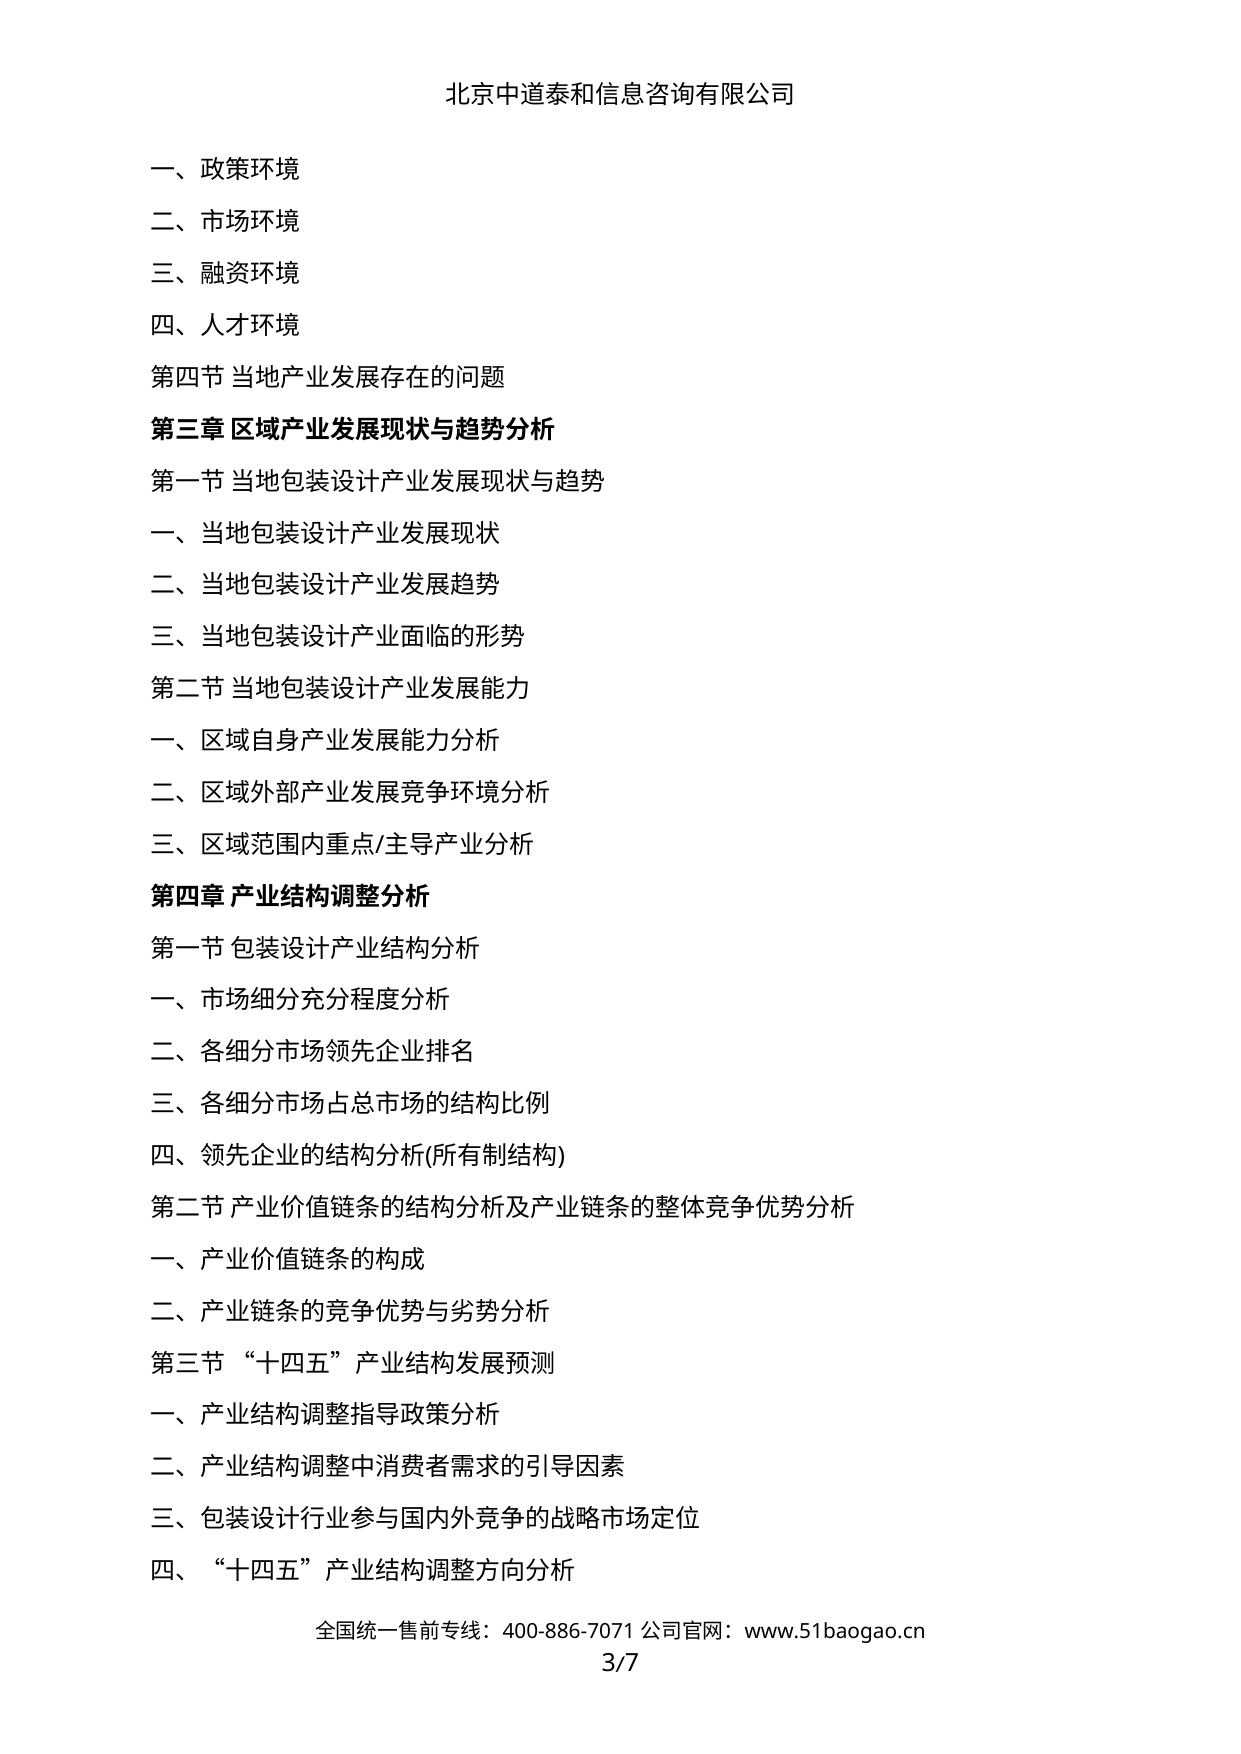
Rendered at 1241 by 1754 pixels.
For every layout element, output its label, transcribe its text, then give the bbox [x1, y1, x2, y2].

text 二、产业链条的竞争优势与劣势分析 [150, 1291, 1090, 1327]
text 一、区域自身产业发展能力分析 [150, 721, 1090, 757]
text 一、政策环境 [150, 150, 1090, 186]
text 三、包装设计行业参与国内外竞争的战略市场定位 [150, 1499, 1090, 1535]
text 第一节 包装设计产业结构分析 [150, 928, 1090, 964]
text 一、市场细分充分程度分析 [150, 980, 1090, 1016]
text 一、当地包装设计产业发展现状 [150, 513, 1090, 549]
text 第二节 产业价值链条的结构分析及产业链条的整体竞争优势分析 [150, 1187, 1090, 1224]
text 第四章 产业结构调整分析 [150, 876, 1090, 912]
text 三、当地包装设计产业面临的形势 [150, 617, 1090, 653]
text 第三节 “十四五”产业结构发展预测 [150, 1343, 1090, 1379]
text 二、当地包装设计产业发展趋势 [150, 565, 1090, 601]
text 二、各细分市场领先企业排名 [150, 1032, 1090, 1068]
text 第一节 当地包装设计产业发展现状与趋势 [150, 461, 1090, 497]
text 二、区域外部产业发展竞争环境分析 [150, 772, 1090, 809]
text 四、领先企业的结构分析(所有制结构) [150, 1136, 1090, 1172]
text 第四节 当地产业发展存在的问题 [150, 357, 1090, 394]
text 二、市场环境 [150, 202, 1090, 238]
text 二、产业结构调整中消费者需求的引导因素 [150, 1447, 1090, 1483]
text 一、产业价值链条的构成 [150, 1239, 1090, 1276]
text 第二节 当地包装设计产业发展能力 [150, 669, 1090, 705]
text 三、各细分市场占总市场的结构比例 [150, 1084, 1090, 1120]
text 一、产业结构调整指导政策分析 [150, 1395, 1090, 1431]
text 四、“十四五”产业结构调整方向分析 [150, 1551, 1090, 1587]
text 四、人才环境 [150, 306, 1090, 342]
text 三、区域范围内重点/主导产业分析 [150, 824, 1090, 861]
text 三、融资环境 [150, 254, 1090, 290]
text 第三章 区域产业发展现状与趋势分析 [150, 409, 1090, 446]
